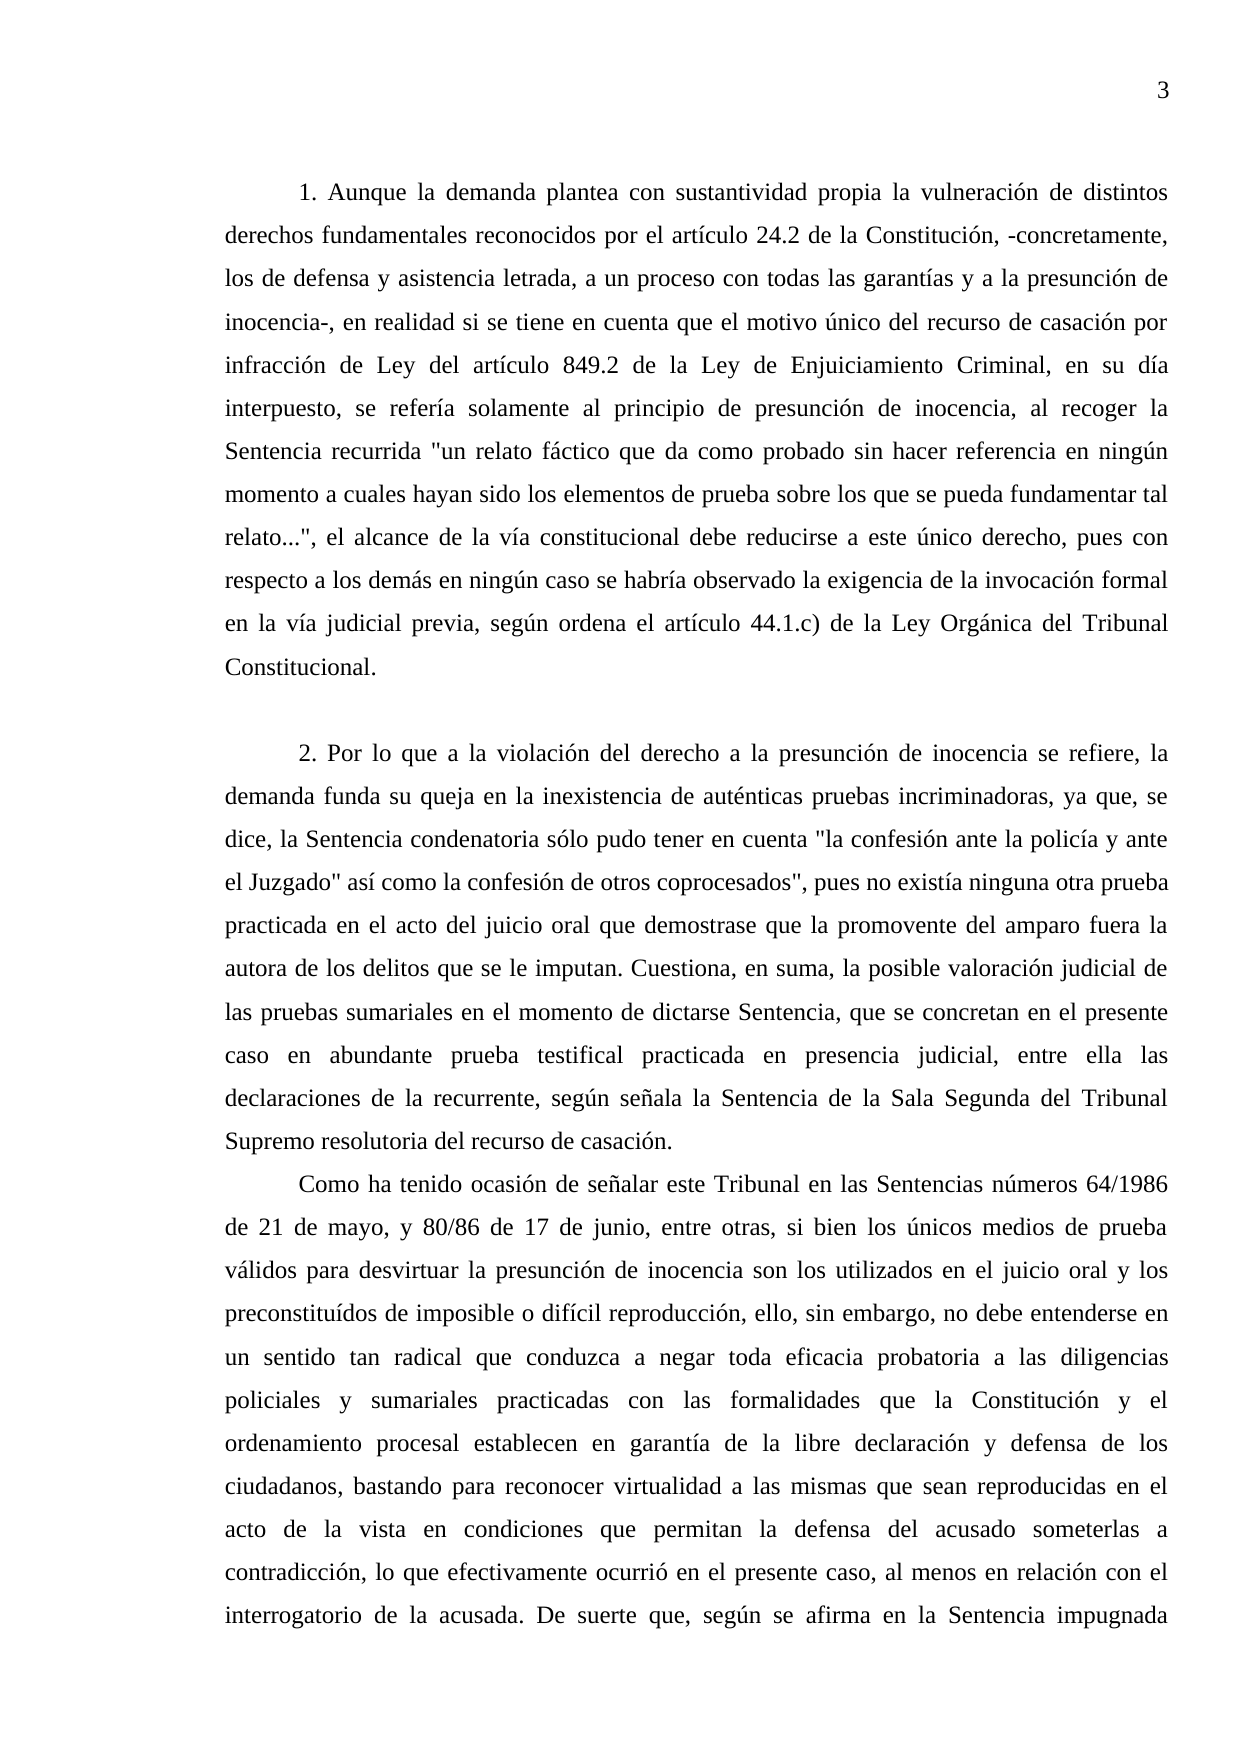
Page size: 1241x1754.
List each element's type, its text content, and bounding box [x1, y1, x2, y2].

text 2. Por lo que a la violación del derecho a la presunción de inocencia se refiere, la demanda funda su queja en la inexistencia de auténticas pruebas incriminadoras, ya que, se dice, la Sentencia condenatoria sólo pudo tener en cuenta "la confesión ante la policía y ante el Juzgado" así como la confesión de otros coprocesados", pues no existía ninguna otra prueba practicada en el acto del juicio oral que demostrase que la promovente del amparo fuera la autora de los delitos que se le imputan. Cuestiona, en suma, la posible valoración judicial de las pruebas sumariales en el momento de dictarse Sentencia, que se concretan en el presente caso en abundante prueba testifical practicada en presencia judicial, entre ella las declaraciones de la recurrente, según señala la Sentencia de la Sala Segunda del Tribunal Supremo resolutoria del recurso de casación. [224, 738, 1169, 1155]
text 1. Aunque la demanda plantea con sustantividad propia la vulneración de distintos derechos fundamentales reconocidos por el artículo 24.2 de la Constitución, -concretamente, los de defensa y asistencia letrada, a un proceso con todas las garantías y a la presunción de inocencia-, en realidad si se tiene en cuenta que el motivo único del recurso de casación por infracción de Ley del artículo 849.2 de la Ley de Enjuiciamiento Criminal, en su día interpuesto, se refería solamente al principio de presunción de inocencia, al recoger la Sentencia recurrida "un relato fáctico que da como probado sin hacer referencia en ningún momento a cuales hayan sido los elementos de prueba sobre los que se pueda fundamentar tal relato...", el alcance de la vía constitucional debe reducirse a este único derecho, pues con respecto a los demás en ningún caso se habría observado la exigencia de la invocación formal en la vía judicial previa, según ordena el artículo 44.1.c) de la Ley Orgánica del Tribunal Constitucional. [224, 177, 1169, 680]
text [224, 1169, 1169, 1629]
